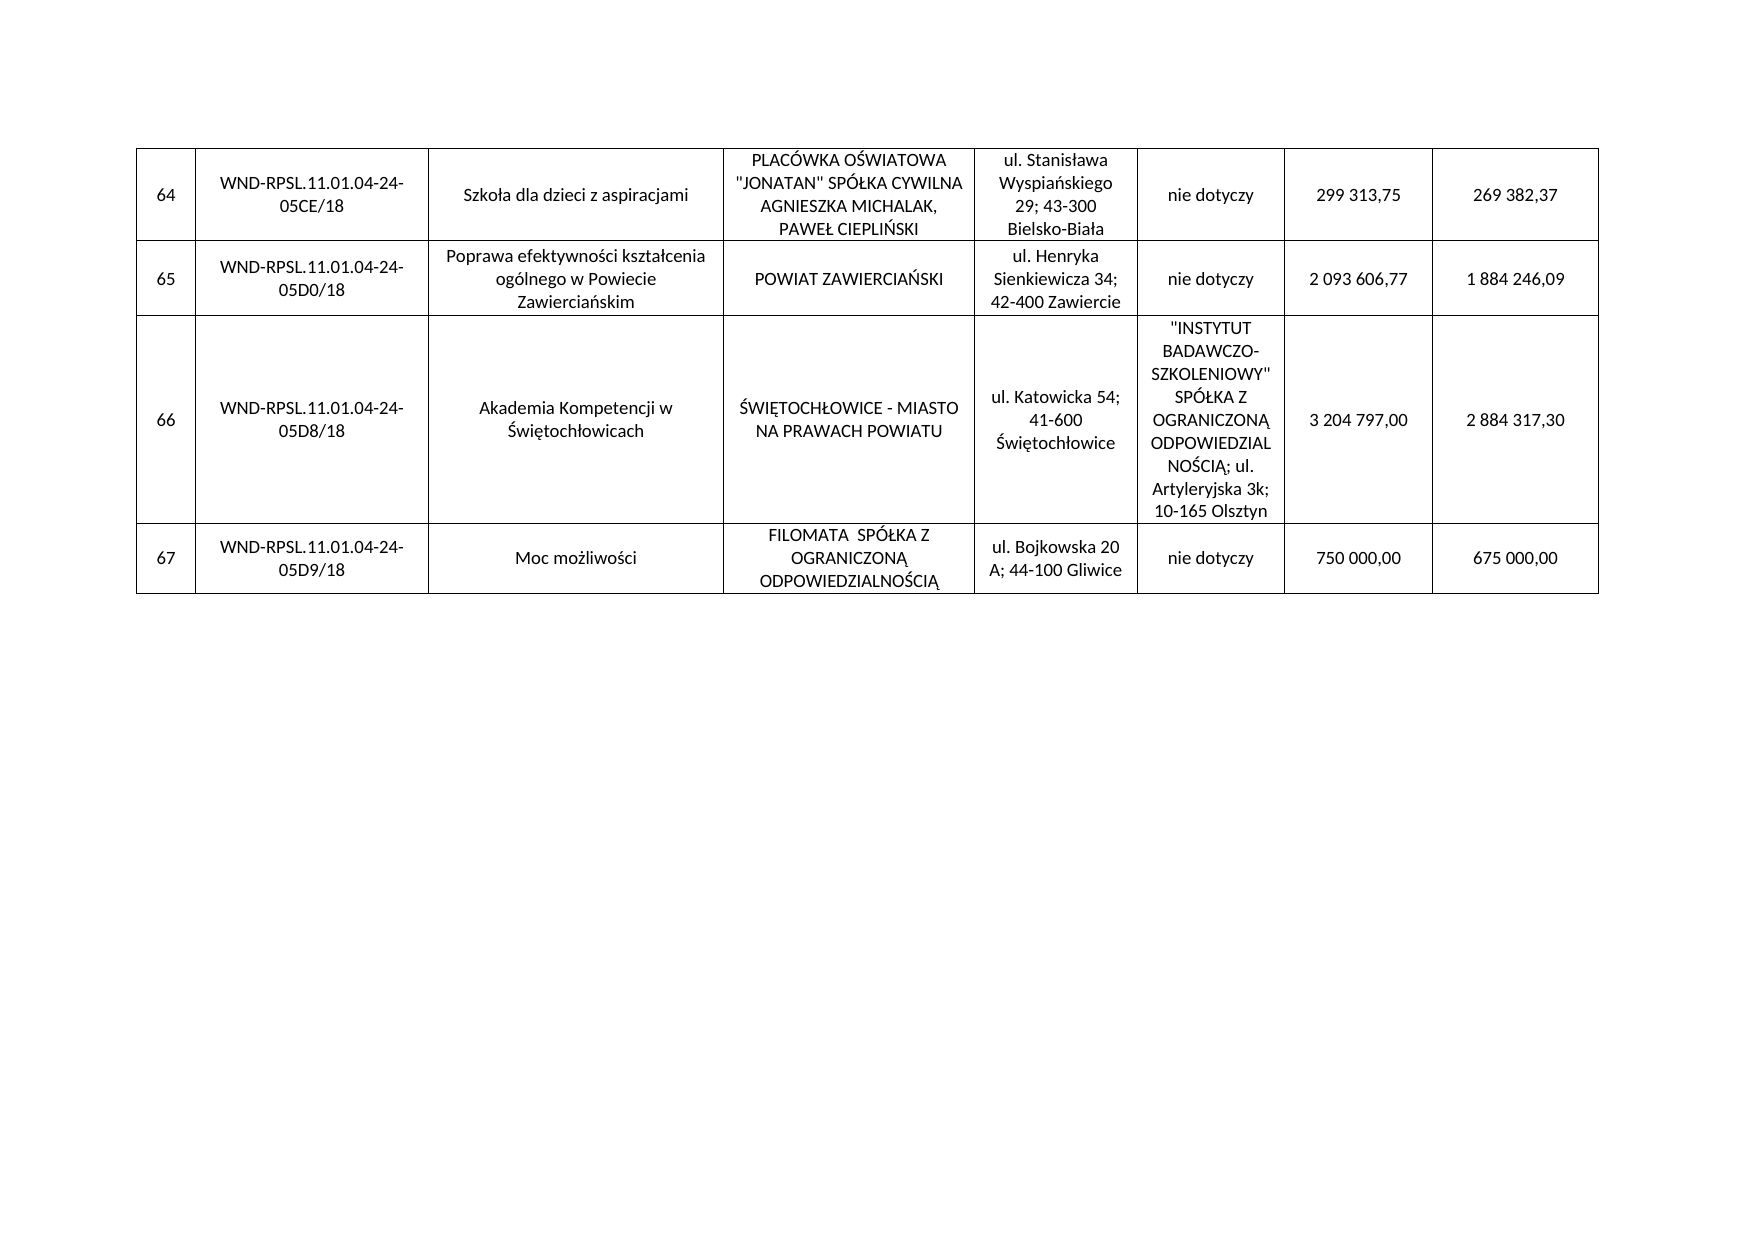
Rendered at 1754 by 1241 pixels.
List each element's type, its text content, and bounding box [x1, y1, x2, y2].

table_cell 299 313,75 [1285, 149, 1432, 240]
table_cell ŚWIĘTOCHŁOWICE - MIASTO NA PRAWACH POWIATU [724, 316, 974, 523]
table_cell ul. Bojkowska 20 A; 44-100 Gliwice [975, 524, 1137, 592]
table_cell PLACÓWKA OŚWIATOWA "JONATAN" SPÓŁKA CYWILNA AGNIESZKA MICHALAK, PAWEŁ CIEPLIŃSKI [724, 149, 974, 240]
table_cell ul. Stanisława Wyspiańskiego 29; 43-300 Bielsko-Biała [975, 149, 1137, 240]
table_cell 2 093 606,77 [1285, 241, 1432, 315]
table_cell "INSTYTUT BADAWCZO-SZKOLENIOWY" SPÓŁKA Z OGRANICZONĄ ODPOWIEDZIALNOŚCIĄ; ul. Artyleryjska 3k; 10-165 Olsztyn [1138, 316, 1284, 523]
table_cell Poprawa efektywności kształcenia ogólnego w Powiecie Zawierciańskim [429, 241, 723, 315]
table_cell WND-RPSL.11.01.04-24-05D8/18 [196, 316, 428, 523]
table_cell nie dotyczy [1138, 241, 1284, 315]
table_cell nie dotyczy [1138, 524, 1284, 592]
table_cell 64 [137, 149, 195, 240]
table_cell Moc możliwości [429, 524, 723, 592]
table_cell POWIAT ZAWIERCIAŃSKI [724, 241, 974, 315]
table_cell 65 [137, 241, 195, 315]
table_cell FILOMATA SPÓŁKA Z OGRANICZONĄ ODPOWIEDZIALNOŚCIĄ [724, 524, 974, 592]
table_cell WND-RPSL.11.01.04-24-05D9/18 [196, 524, 428, 592]
table_cell 3 204 797,00 [1285, 316, 1432, 523]
table_cell 66 [137, 316, 195, 523]
table_cell nie dotyczy [1138, 149, 1284, 240]
table_cell Akademia Kompetencji w Świętochłowicach [429, 316, 723, 523]
table_cell 675 000,00 [1433, 524, 1598, 592]
table_cell 1 884 246,09 [1433, 241, 1598, 315]
table_cell Szkoła dla dzieci z aspiracjami [429, 149, 723, 240]
table_cell ul. Katowicka 54; 41-600 Świętochłowice [975, 316, 1137, 523]
table_cell ul. Henryka Sienkiewicza 34; 42-400 Zawiercie [975, 241, 1137, 315]
table_cell 269 382,37 [1433, 149, 1598, 240]
table_cell 750 000,00 [1285, 524, 1432, 592]
table_cell 67 [137, 524, 195, 592]
table_cell WND-RPSL.11.01.04-24-05D0/18 [196, 241, 428, 315]
table_cell WND-RPSL.11.01.04-24-05CE/18 [196, 149, 428, 240]
table_cell 2 884 317,30 [1433, 316, 1598, 523]
